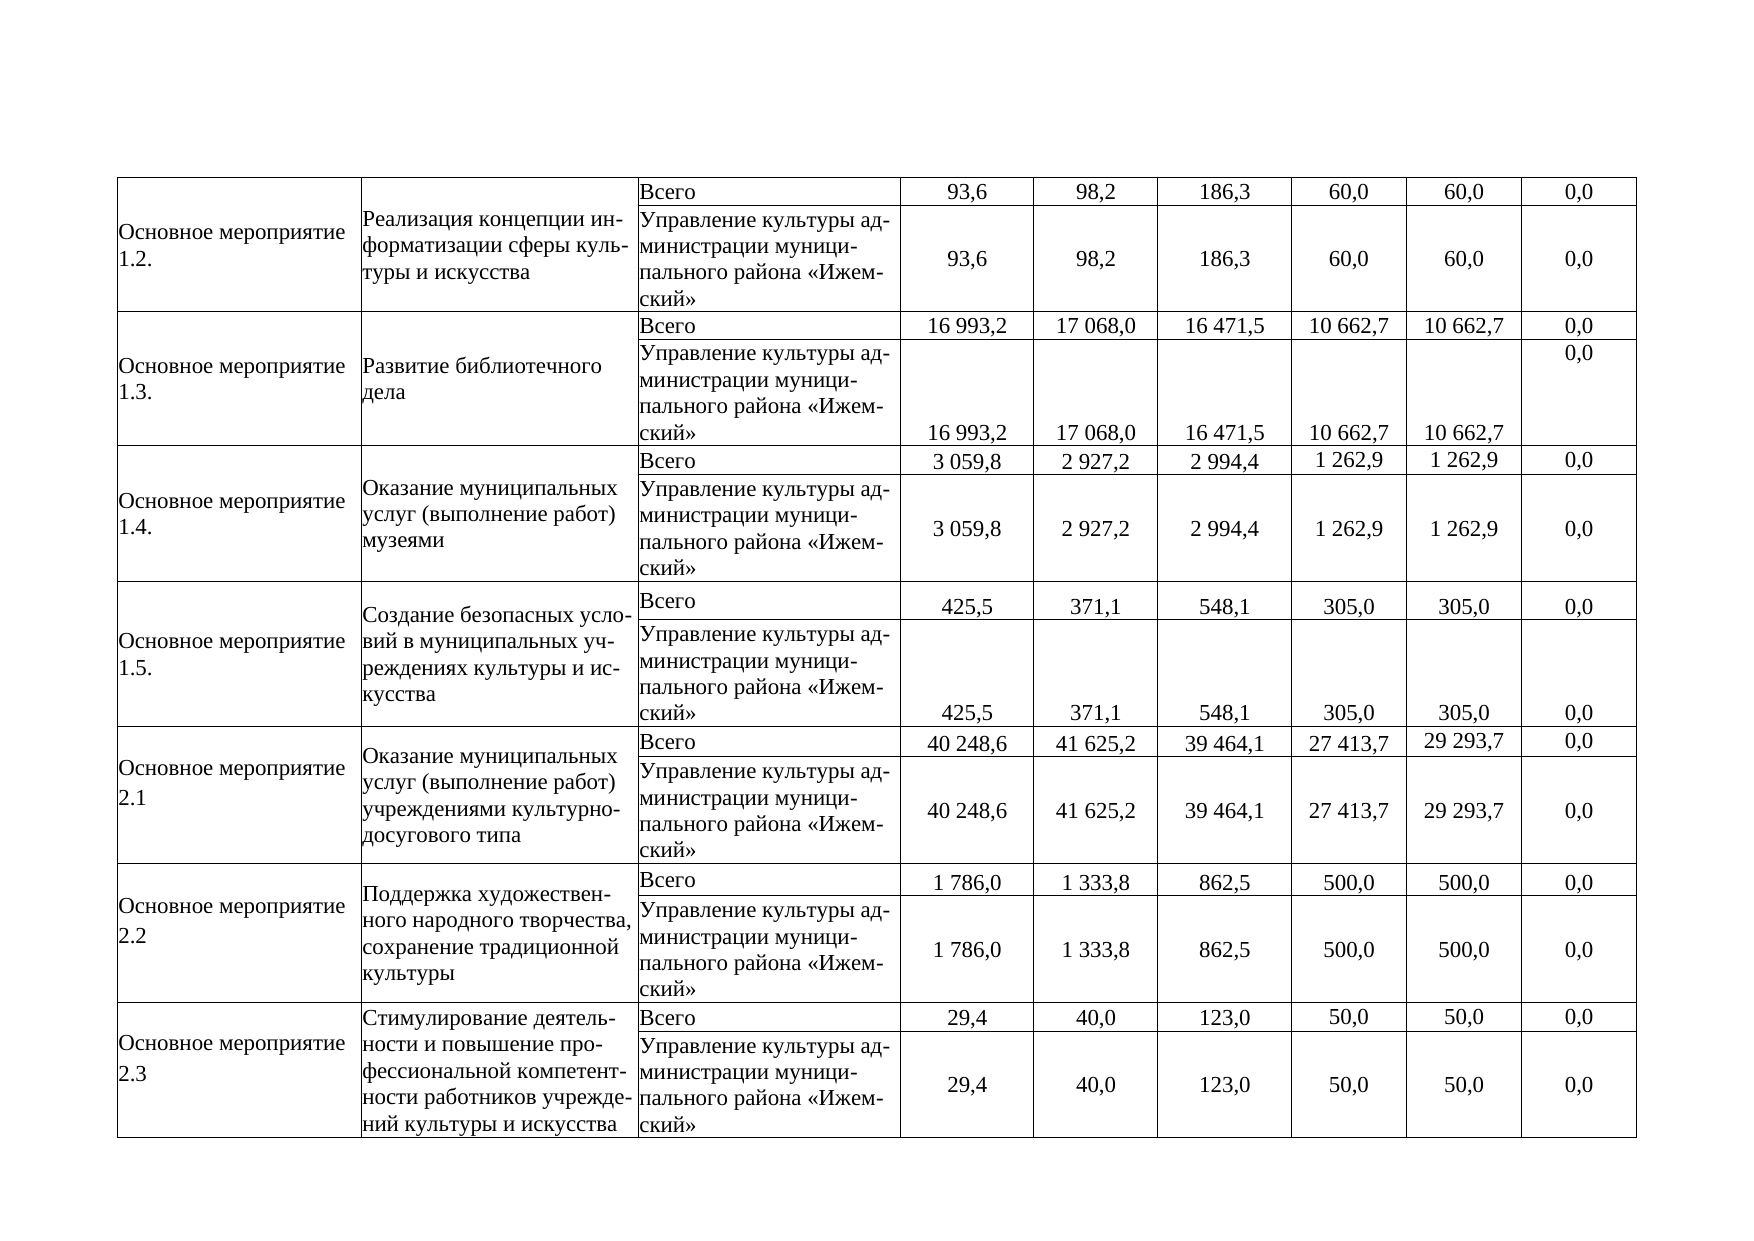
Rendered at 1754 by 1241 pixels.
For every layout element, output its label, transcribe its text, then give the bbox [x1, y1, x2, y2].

table_cell 16 993,2 [901, 340, 1033, 445]
table_cell Всего [639, 312, 900, 338]
table_cell 0,0 [1522, 582, 1636, 619]
table_cell 2 927,2 [1034, 475, 1157, 581]
table_cell 0,0 [1522, 312, 1636, 338]
table_cell 2 994,4 [1158, 446, 1291, 474]
table_cell 29 293,7 [1407, 727, 1521, 756]
table_cell 1 786,0 [901, 896, 1033, 1002]
table_cell 1 262,9 [1407, 446, 1521, 474]
table_cell 425,5 [901, 582, 1033, 619]
table_cell 40,0 [1034, 1032, 1157, 1137]
table_cell Оказание муниципальных услуг (выполнение работ) учреждениями культурно-досугового типа [362, 727, 638, 863]
table_cell 50,0 [1292, 1003, 1406, 1031]
table_cell 60,0 [1292, 206, 1406, 311]
table_cell 305,0 [1292, 582, 1406, 619]
table_cell 39 464,1 [1158, 727, 1291, 756]
table_cell Основное мероприятие 2.2 [118, 864, 361, 1002]
table_cell Развитие библиотечного дела [362, 312, 638, 445]
table_cell 862,5 [1158, 896, 1291, 1002]
table_cell Поддержка художественного народного творчества, сохранение традиционной культуры [362, 864, 638, 1002]
table_cell 27 413,7 [1292, 757, 1406, 863]
table_cell 500,0 [1407, 864, 1521, 895]
table_cell 10 662,7 [1292, 312, 1406, 338]
table_cell 60,0 [1407, 178, 1521, 204]
table_cell 40,0 [1034, 1003, 1157, 1031]
table_cell 16 993,2 [901, 312, 1033, 338]
table_cell 39 464,1 [1158, 757, 1291, 863]
table_cell 0,0 [1522, 620, 1636, 726]
table_cell 0,0 [1522, 475, 1636, 581]
table_cell 0,0 [1522, 896, 1636, 1002]
table_cell 862,5 [1158, 864, 1291, 895]
table_cell 371,1 [1034, 620, 1157, 726]
table_cell 40 248,6 [901, 727, 1033, 756]
table_cell 0,0 [1522, 864, 1636, 895]
table_cell 186,3 [1158, 206, 1291, 311]
table_cell Всего [639, 1003, 900, 1031]
table_cell Всего [639, 864, 900, 895]
table_cell 123,0 [1158, 1003, 1291, 1031]
table_cell 3 059,8 [901, 475, 1033, 581]
table_cell 0,0 [1522, 206, 1636, 311]
table_cell 0,0 [1522, 1032, 1636, 1137]
table_cell 305,0 [1292, 620, 1406, 726]
table_cell Стимулирование деятельности и повышение профессиональной компетентности работников учреждений культуры и искусства [362, 1003, 638, 1137]
table_cell 60,0 [1292, 178, 1406, 204]
table_cell 93,6 [901, 206, 1033, 311]
table_cell Управление культуры администрации муниципального района «Ижемский» [639, 757, 900, 863]
table_cell Основное мероприятие 1.4. [118, 446, 361, 581]
table_cell 0,0 [1522, 1003, 1636, 1031]
table_cell Основное мероприятие 2.3 [118, 1003, 361, 1137]
table_cell 1 262,9 [1407, 475, 1521, 581]
table_cell 123,0 [1158, 1032, 1291, 1137]
table_cell 1 262,9 [1292, 446, 1406, 474]
table_cell 17 068,0 [1034, 340, 1157, 445]
table_cell 40 248,6 [901, 757, 1033, 863]
table_cell 500,0 [1292, 896, 1406, 1002]
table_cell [639, 206, 900, 311]
table_cell 425,5 [901, 620, 1033, 726]
table_cell Оказание муниципальных услуг (выполнение работ) музеями [362, 446, 638, 581]
table_cell 17 068,0 [1034, 312, 1157, 338]
table_cell 50,0 [1292, 1032, 1406, 1137]
table_cell 10 662,7 [1292, 340, 1406, 445]
table_cell 500,0 [1292, 864, 1406, 895]
table_cell 2 927,2 [1034, 446, 1157, 474]
table_cell 1 333,8 [1034, 896, 1157, 1002]
table_cell 41 625,2 [1034, 757, 1157, 863]
table_cell 2 994,4 [1158, 475, 1291, 581]
table_cell 0,0 [1522, 178, 1636, 204]
table_cell 0,0 [1522, 340, 1636, 445]
table_cell Реализация концепции информатизации сферы культуры и искусства [362, 178, 638, 311]
table_cell 371,1 [1034, 582, 1157, 619]
table_cell 548,1 [1158, 582, 1291, 619]
table_cell 98,2 [1034, 206, 1157, 311]
table_cell 305,0 [1407, 582, 1521, 619]
table_cell 500,0 [1407, 896, 1521, 1002]
table_cell 10 662,7 [1407, 340, 1521, 445]
table_cell Управление культуры администрации муниципального района «Ижемский» [639, 620, 900, 726]
table_cell 60,0 [1407, 206, 1521, 311]
table_cell 1 786,0 [901, 864, 1033, 895]
table_cell 0,0 [1522, 446, 1636, 474]
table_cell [639, 1032, 900, 1137]
table_cell 29 293,7 [1407, 757, 1521, 863]
table_cell 0,0 [1522, 727, 1636, 756]
table_cell Основное мероприятие 1.2. [118, 178, 361, 311]
table_cell 29,4 [901, 1003, 1033, 1031]
table_cell 305,0 [1407, 620, 1521, 726]
table_cell 3 059,8 [901, 446, 1033, 474]
table_cell 10 662,7 [1407, 312, 1521, 338]
table_cell 29,4 [901, 1032, 1033, 1137]
table_cell 50,0 [1407, 1003, 1521, 1031]
table_cell 548,1 [1158, 620, 1291, 726]
table_cell Управление культуры администрации муниципального района «Ижемский» [639, 475, 900, 581]
table_cell 41 625,2 [1034, 727, 1157, 756]
table_cell Основное мероприятие 1.5. [118, 582, 361, 726]
table_cell 0,0 [1522, 757, 1636, 863]
table_cell 50,0 [1407, 1032, 1521, 1137]
table_cell Управление культуры администрации муниципального района «Ижемский» [639, 896, 900, 1002]
table_cell Всего [639, 727, 900, 756]
table_cell Всего [639, 582, 900, 619]
table_cell Управление культуры администрации муниципального района «Ижемский» [639, 340, 900, 445]
table_cell 16 471,5 [1158, 312, 1291, 338]
table_cell 98,2 [1034, 178, 1157, 204]
table_cell 16 471,5 [1158, 340, 1291, 445]
table_cell Основное мероприятие 1.3. [118, 312, 361, 445]
table_cell Создание безопасных условий в муниципальных учреждениях культуры и искусства [362, 582, 638, 726]
table_cell 186,3 [1158, 178, 1291, 204]
table_cell 93,6 [901, 178, 1033, 204]
table_cell Всего [639, 446, 900, 474]
table_cell Всего [639, 178, 900, 204]
table_cell 27 413,7 [1292, 727, 1406, 756]
table_cell Основное мероприятие 2.1 [118, 727, 361, 863]
table_cell 1 333,8 [1034, 864, 1157, 895]
table_cell 1 262,9 [1292, 475, 1406, 581]
